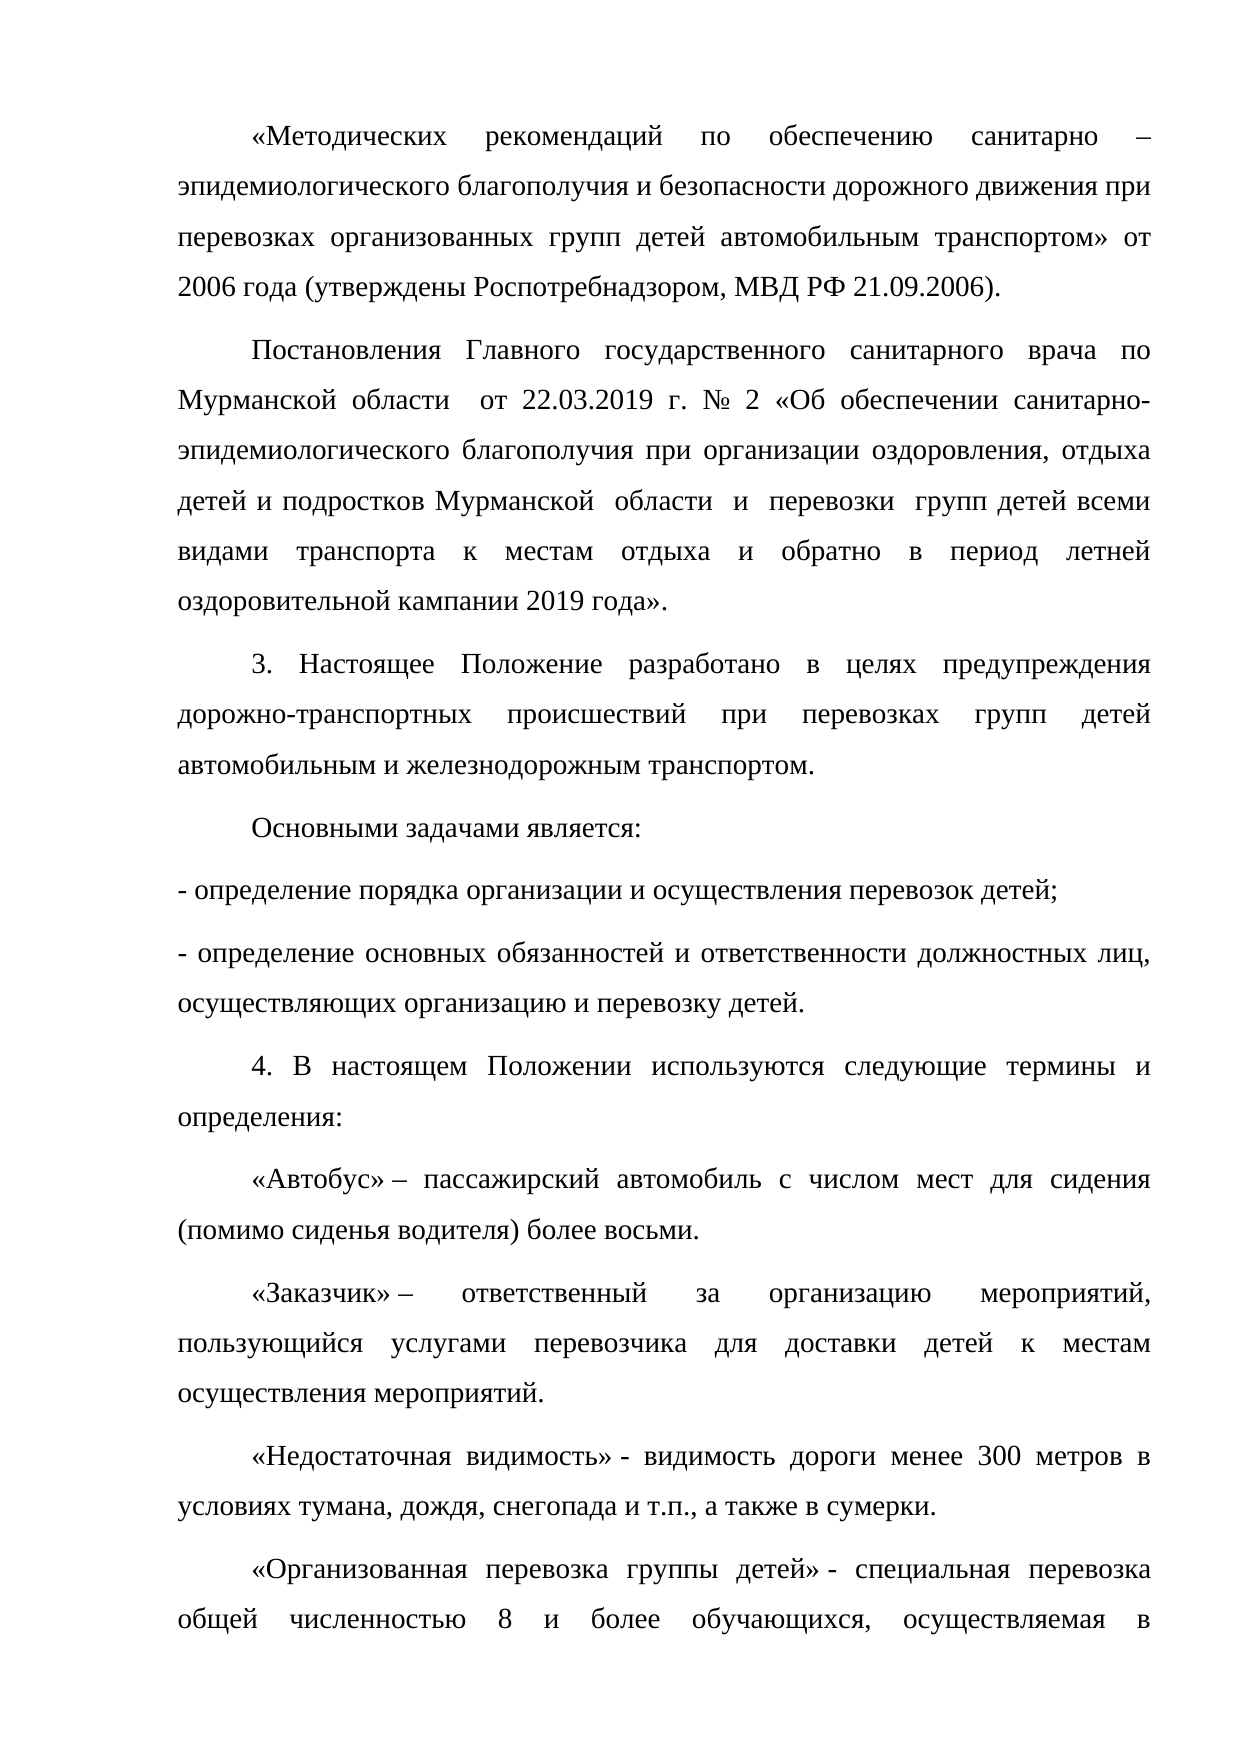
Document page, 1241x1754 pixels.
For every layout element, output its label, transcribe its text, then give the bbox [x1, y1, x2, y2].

text «Недостаточная видимость» - видимость дороги менее 300 метров в условиях тумана, дождя, снегопада и т.п., а также в сумерки. [177, 1438, 1152, 1522]
text «Методических рекомендаций по обеспечению санитарно – эпидемиологического благополучия и безопасности дорожного движения при перевозках организованных групп детей автомобильным транспортом» от 2006 года (утверждены Роспотребнадзором, МВД РФ 21.09.2006). [177, 118, 1152, 303]
text «Автобус» – пассажирский автомобиль с числом мест для сидения (помимо сиденья водителя) более восьми. [177, 1162, 1152, 1245]
text Основными задачами является: [177, 810, 1152, 843]
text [177, 1551, 1152, 1635]
text Постановления Главного государственного санитарного врача по Мурманской области от 22.03.2019 г. № 2 «Об обеспечении санитарно-эпидемиологического благополучия при организации оздоровления, отдыха детей и подростков Мурманской области и перевозки групп детей всеми видами транспорта к местам отдыха и обратно в период летней оздоровительной кампании 2019 года». [177, 332, 1152, 617]
text - определение порядка организации и осуществления перевозок детей; [177, 872, 1152, 906]
text «Заказчик» – ответственный за организацию мероприятий, пользующийся услугами перевозчика для доставки детей к местам осуществления мероприятий. [177, 1275, 1152, 1409]
text 3. Настоящее Положение разработано в целях предупреждения дорожно-транспортных происшествий при перевозках групп детей автомобильным и железнодорожным транспортом. [177, 646, 1152, 780]
text - определение основных обязанностей и ответственности должностных лиц, осуществляющих организацию и перевозку детей. [177, 935, 1152, 1019]
text 4. В настоящем Положении используются следующие термины и определения: [177, 1048, 1152, 1132]
